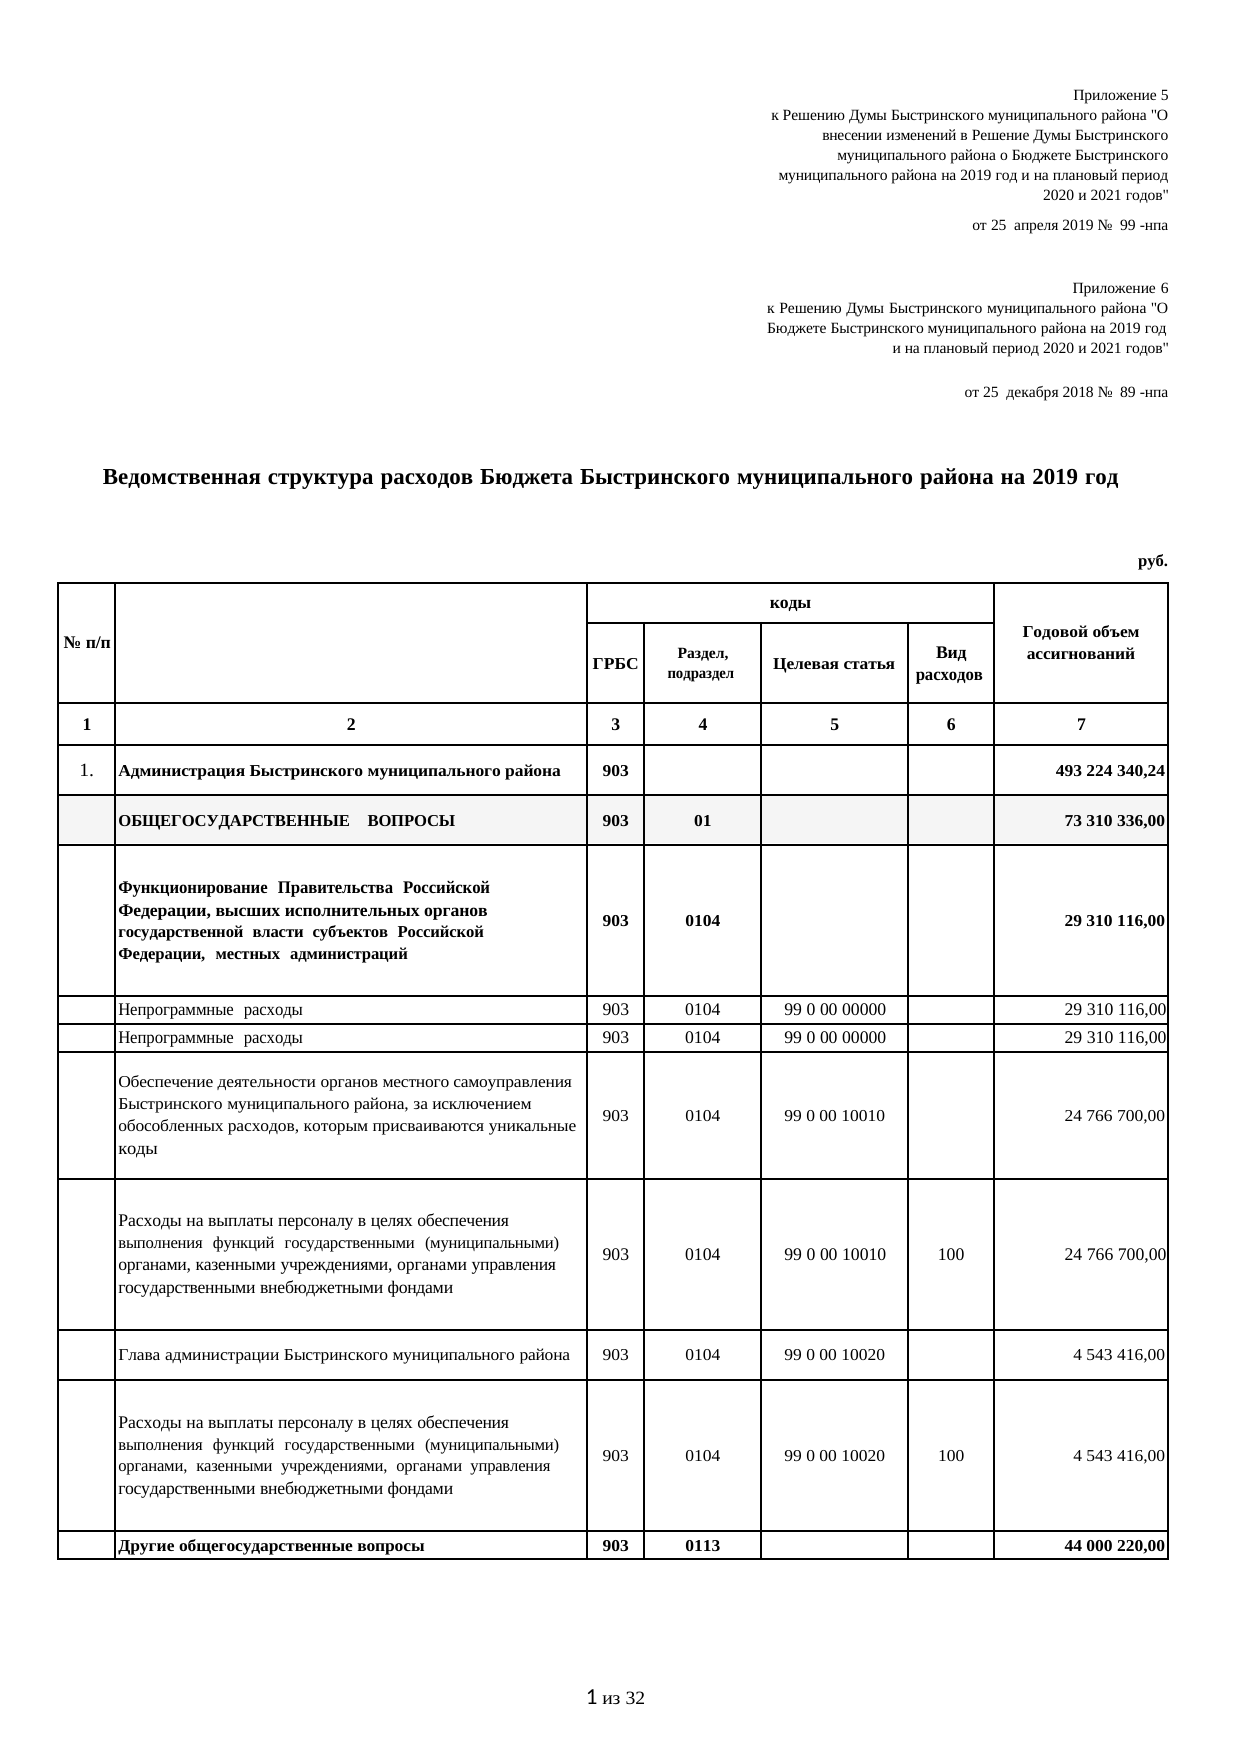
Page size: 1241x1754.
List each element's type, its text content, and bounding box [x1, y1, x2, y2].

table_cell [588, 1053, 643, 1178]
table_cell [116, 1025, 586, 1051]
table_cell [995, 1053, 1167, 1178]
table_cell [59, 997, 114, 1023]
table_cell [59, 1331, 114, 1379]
text руб. [48, 551, 1168, 570]
text от 25 декабря 2018 № 89 -нпа [48, 383, 1168, 401]
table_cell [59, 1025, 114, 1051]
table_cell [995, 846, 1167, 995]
subtitle Ведомственная структура расходов Бюджета Быстринского муниципального района на 2019 год [103, 463, 1182, 489]
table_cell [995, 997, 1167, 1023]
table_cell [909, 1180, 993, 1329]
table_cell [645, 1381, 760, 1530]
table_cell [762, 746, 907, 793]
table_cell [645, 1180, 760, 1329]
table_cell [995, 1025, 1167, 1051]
text Приложение 6 к Решению Думы Быстринского муниципального района "О Бюджете Быстринского муниципального района на 2019 год [767, 279, 1168, 337]
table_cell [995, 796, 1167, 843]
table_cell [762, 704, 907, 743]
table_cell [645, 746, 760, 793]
text от 25 апреля 2019 № 99 -нпа [48, 216, 1168, 233]
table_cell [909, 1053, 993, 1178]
text Приложение 5 к Решению Думы Быстринского муниципального района "О внесении изменений в Решение Думы Быстринского муниципального района о Бюджете Быстринского муниципального района на 2019 год и на плановый период [770, 86, 1168, 184]
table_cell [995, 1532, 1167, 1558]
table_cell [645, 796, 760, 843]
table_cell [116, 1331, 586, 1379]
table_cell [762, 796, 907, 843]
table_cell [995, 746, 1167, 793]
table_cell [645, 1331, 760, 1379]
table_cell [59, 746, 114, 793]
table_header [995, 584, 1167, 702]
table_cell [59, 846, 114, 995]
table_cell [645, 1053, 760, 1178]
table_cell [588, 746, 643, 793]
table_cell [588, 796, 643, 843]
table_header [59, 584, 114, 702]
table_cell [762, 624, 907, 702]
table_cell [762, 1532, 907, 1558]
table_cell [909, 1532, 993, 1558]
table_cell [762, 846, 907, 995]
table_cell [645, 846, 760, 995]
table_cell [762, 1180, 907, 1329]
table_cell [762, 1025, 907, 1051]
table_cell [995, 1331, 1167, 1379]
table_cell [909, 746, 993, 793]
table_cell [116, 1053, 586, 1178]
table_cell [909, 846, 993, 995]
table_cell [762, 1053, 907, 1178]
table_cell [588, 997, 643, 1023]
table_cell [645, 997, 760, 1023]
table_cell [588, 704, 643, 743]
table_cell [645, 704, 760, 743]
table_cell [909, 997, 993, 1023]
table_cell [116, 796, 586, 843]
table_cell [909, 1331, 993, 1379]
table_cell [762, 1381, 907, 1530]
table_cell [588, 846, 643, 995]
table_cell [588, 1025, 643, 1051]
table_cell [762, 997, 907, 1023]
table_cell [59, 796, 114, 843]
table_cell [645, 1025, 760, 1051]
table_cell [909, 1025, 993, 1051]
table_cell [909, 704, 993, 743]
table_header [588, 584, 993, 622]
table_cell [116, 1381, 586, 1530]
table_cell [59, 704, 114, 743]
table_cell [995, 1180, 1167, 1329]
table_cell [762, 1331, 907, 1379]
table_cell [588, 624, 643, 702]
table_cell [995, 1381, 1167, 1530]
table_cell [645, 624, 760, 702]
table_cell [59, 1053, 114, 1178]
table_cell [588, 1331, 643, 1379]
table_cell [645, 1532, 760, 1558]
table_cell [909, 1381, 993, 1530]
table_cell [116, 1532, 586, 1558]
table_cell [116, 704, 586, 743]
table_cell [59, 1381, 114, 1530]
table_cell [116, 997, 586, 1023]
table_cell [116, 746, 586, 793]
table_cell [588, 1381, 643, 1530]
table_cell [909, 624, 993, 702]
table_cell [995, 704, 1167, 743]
text и на плановый период 2020 и 2021 годов" [48, 339, 1169, 357]
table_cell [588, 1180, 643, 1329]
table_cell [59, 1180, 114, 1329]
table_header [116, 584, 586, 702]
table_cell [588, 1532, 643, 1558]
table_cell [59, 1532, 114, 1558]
text 2020 и 2021 годов" [48, 186, 1169, 204]
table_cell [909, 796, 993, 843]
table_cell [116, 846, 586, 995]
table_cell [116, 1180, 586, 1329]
